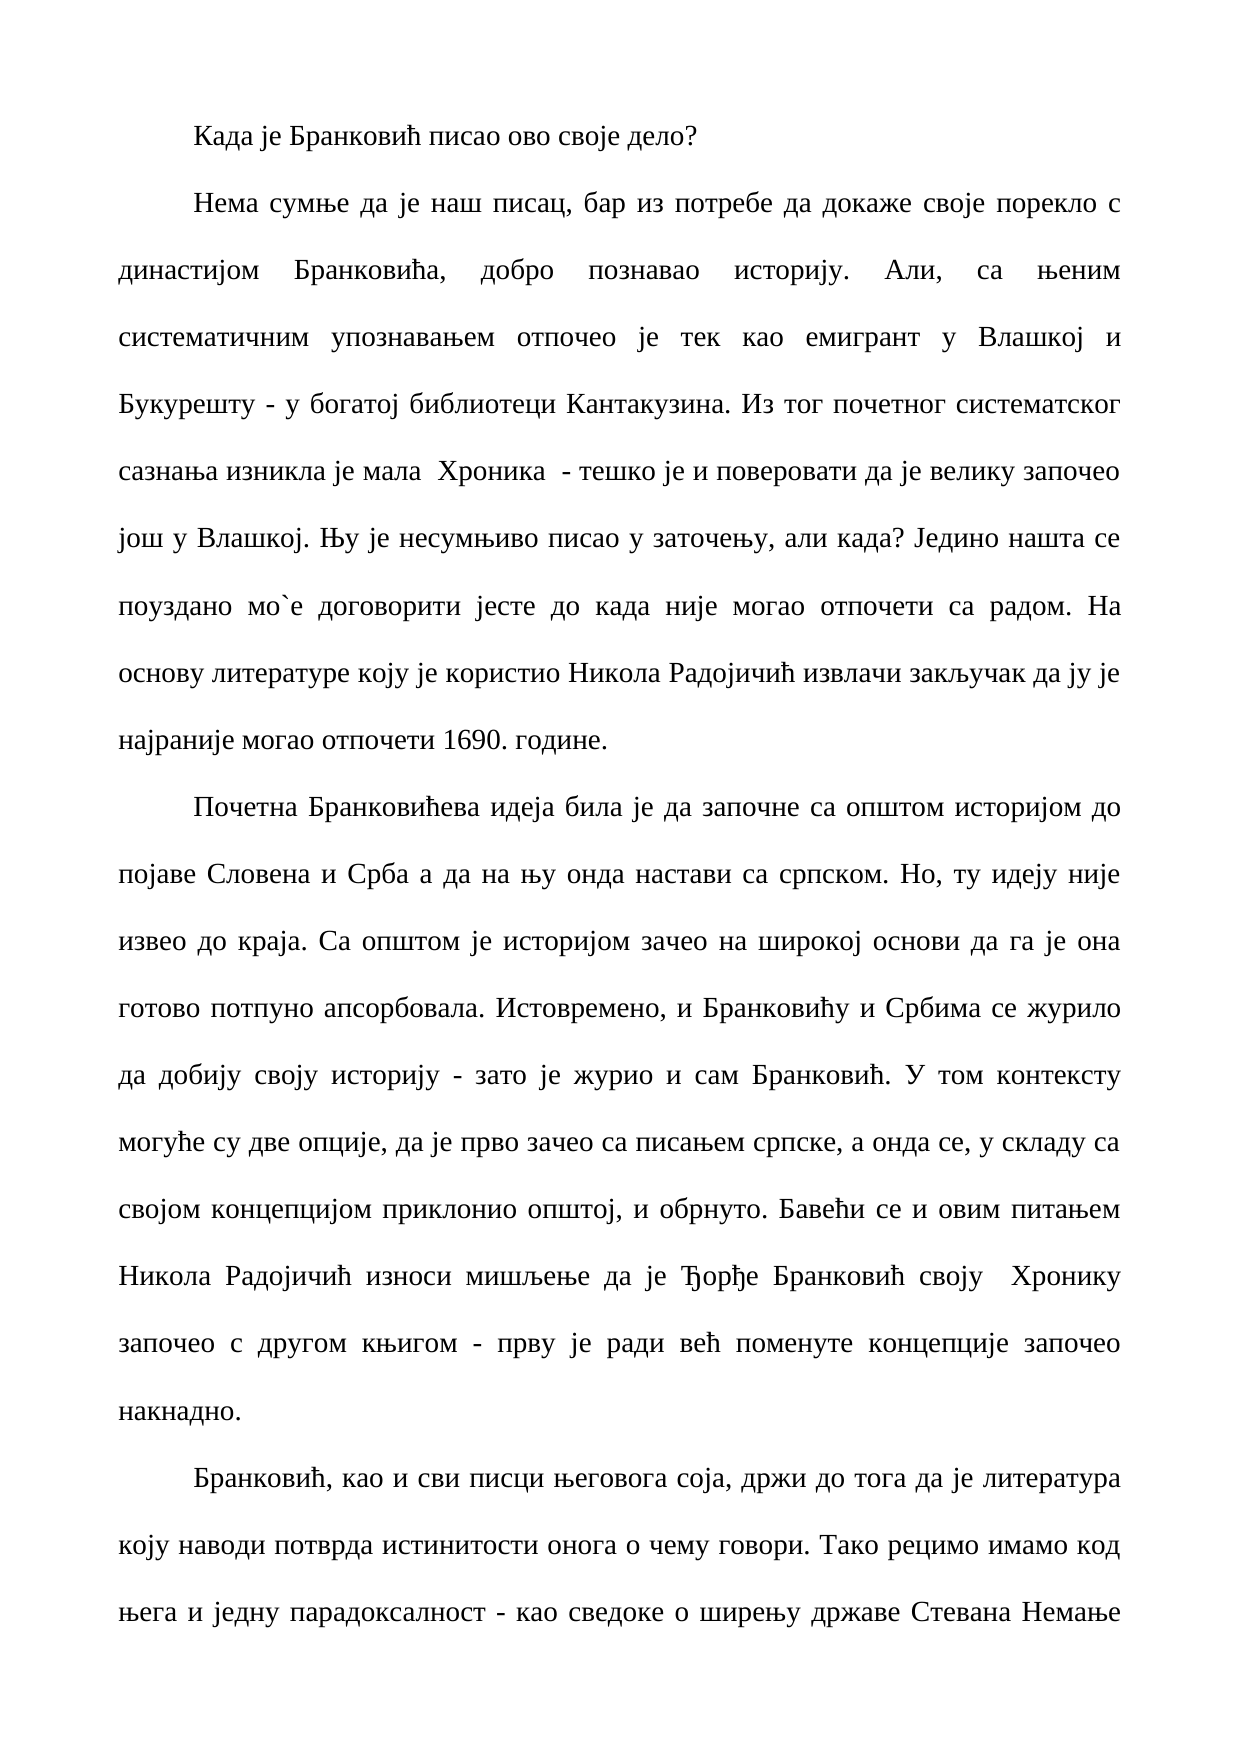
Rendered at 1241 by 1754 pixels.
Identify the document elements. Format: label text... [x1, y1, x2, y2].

text Када је Бранковић писао ово своје дело? [118, 118, 1122, 152]
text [118, 1460, 1122, 1627]
text Почетна Бранковићева идеја била је да започне са општом историјом до појаве Словена и Срба а да на њу онда настави са српском. Но, ту идеју није извео до краја. Са општом је историјом зачео на широкој основи да га је она готово потпуно апсорбовала. Истовремено, и Бранковићу и Србима се журило да добију своју историју - зато је журио и сам Бранковић. У том контексту могуће су две опције, да је прво зачео са писањем српске, а онда се, у складу са својом концепцијом приклонио општој, и обрнуто. Бавећи се и овим питањем Никола Радојичић износи мишљење да је Ђорђе Бранковић своју Хронику започео с другом књигом - прву је ради већ поменуте концепције започео накнадно. [118, 789, 1122, 1426]
text Нема сумње да је наш писац, бар из потребе да докаже своје порекло с династијом Бранковића, добро познавао историју. Али, са њеним систематичним упознавањем отпочео је тек као емигрант у Влашкој и Букурешту - у богатој библиотеци Кантакузина. Из тог почетног систематског сазнања изникла је мала Хроника - тешко је и поверовати да је велику започео још у Влашкој. Њу је несумњиво писао у заточењу, али када? Једино нашта се поуздано мо`е договорити јесте до када није могао отпочети са радом. На основу литературе коју је користио Никола Радојичић извлачи закључак да ју је најраније могао отпочети 1690. године. [118, 185, 1122, 755]
